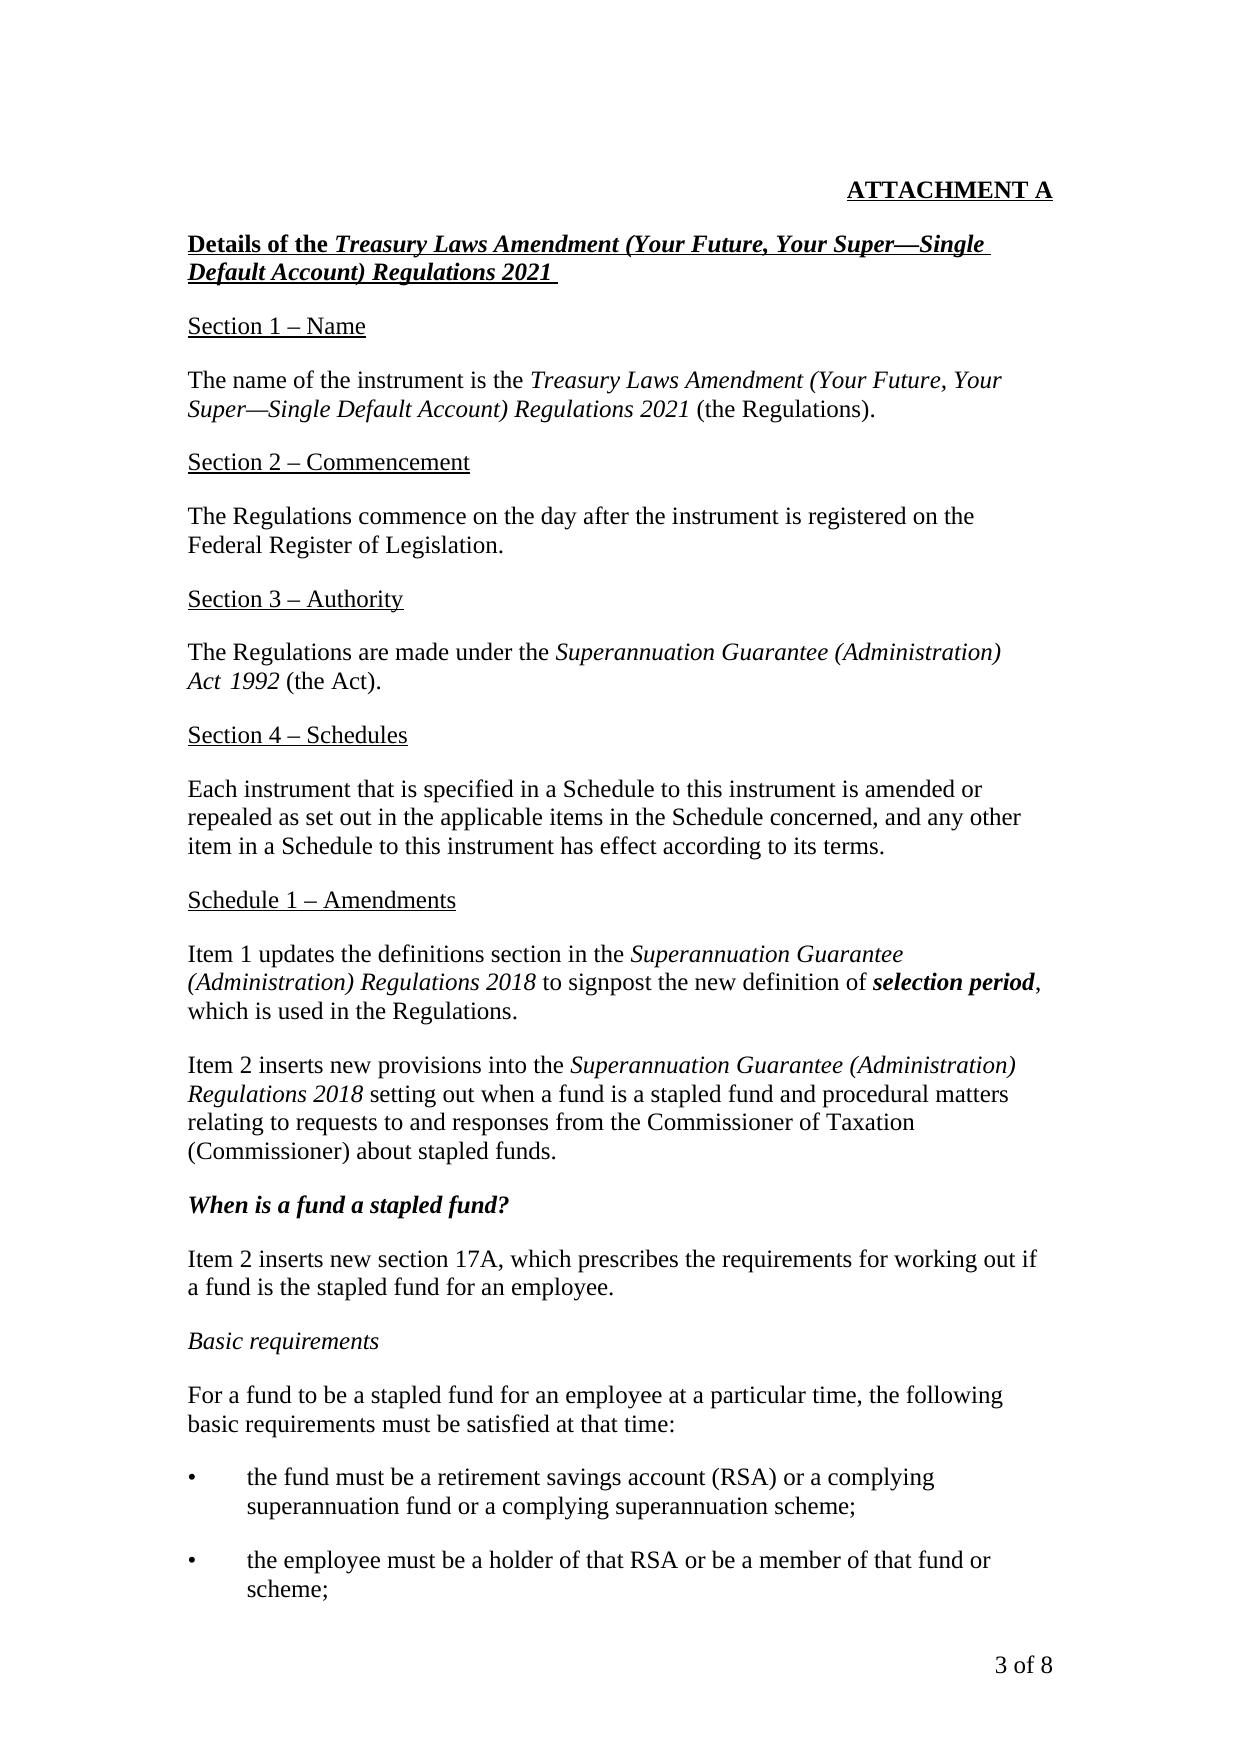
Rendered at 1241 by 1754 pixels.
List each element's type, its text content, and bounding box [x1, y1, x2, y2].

text the employee must be a holder of that RSA or be a member of that fund or scheme; [187, 1545, 1053, 1602]
subtitle Basic requirements [187, 1326, 1053, 1355]
text Section 4 – Schedules [187, 720, 1043, 749]
text the fund must be a retirement savings account (RSA) or a complying superannuation fund or a complying superannuation scheme; [187, 1462, 1053, 1520]
list Item 2 inserts new provisions into the Superannuation Guarantee (Administration) Regulations 2018 setting out when a fund is a stapled fund and procedural matters relating to requests to and responses from the Commissioner of Taxation (Commissioner) about stapled funds. [187, 1050, 1053, 1165]
text Details of the Treasury Laws Amendment (Your Future, Your Super—Single Default Account) Regulations 2021 [187, 229, 1043, 286]
text ATTACHMENT A [187, 175, 1053, 204]
text Section 3 – Authority [187, 584, 1043, 612]
text For a fund to be a stapled fund for an employee at a particular time, the following basic requirements must be satisfied at that time: [187, 1380, 1043, 1437]
text Section 2 – Commencement [187, 447, 1043, 476]
text Item 1 updates the definitions section in the Superannuation Guarantee (Administration) Regulations 2018 to signpost the new definition of selection period, which is used in the Regulations. [187, 939, 1043, 1025]
text The Regulations commence on the day after the instrument is registered on the Federal Register of Legislation. [187, 501, 1043, 559]
list Item 2 inserts new section 17A, which prescribes the requirements for working out if a fund is the stapled fund for an employee. [187, 1244, 1053, 1301]
text The name of the instrument is the Treasury Laws Amendment (Your Future, Your Super—Single Default Account) Regulations 2021 (the Regulations). [187, 365, 1053, 422]
text Schedule 1 – Amendments [187, 885, 1043, 914]
text Each instrument that is specified in a Schedule to this instrument is amended or repealed as set out in the applicable items in the Schedule concerned, and any other item in a Schedule to this instrument has effect according to its terms. [187, 774, 1043, 860]
subtitle When is a fund a stapled fund? [187, 1190, 1053, 1219]
text Section 1 – Name [187, 311, 1053, 340]
text The Regulations are made under the Superannuation Guarantee (Administration) Act 1992 (the Act). [187, 637, 1043, 695]
